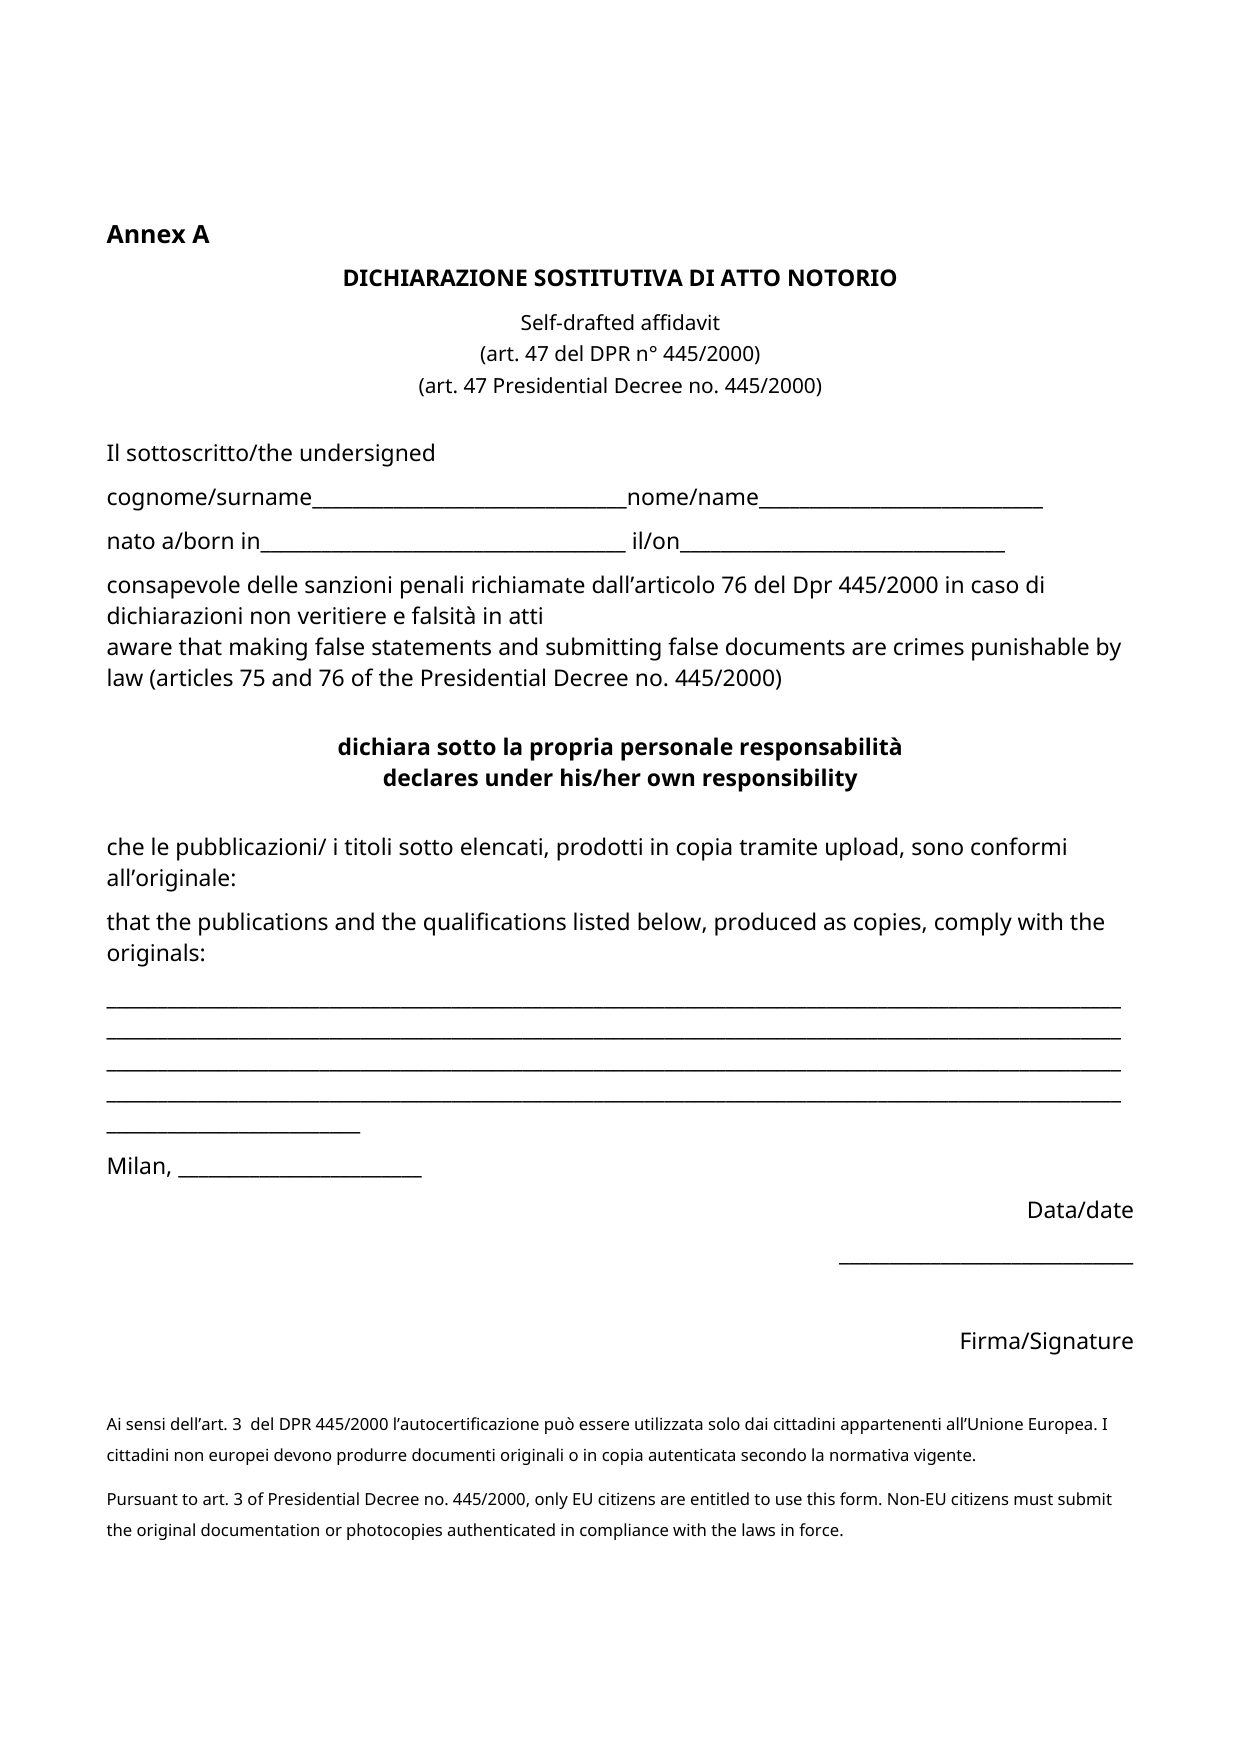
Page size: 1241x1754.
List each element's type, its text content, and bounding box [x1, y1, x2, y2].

text Ai sensi dell’art. 3 del DPR 445/2000 l’autocertificazione può essere utilizzata solo dai cittadini appartenenti all’Unione Europea. I cittadini non europei devono produrre documenti originali o in copia autenticata secondo la normativa vigente. [106, 1406, 1134, 1468]
text Data/date [106, 1193, 1134, 1224]
text that the publications and the qualifications listed below, produced as copies, comply with the originals: [106, 906, 1134, 968]
text Milan, ________________________ [106, 1149, 1134, 1181]
text dichiara sotto la propria personale responsabilità declares under his/her own responsibility [106, 731, 1134, 793]
text consapevole delle sanzioni penali richiamate dall’articolo 76 del Dpr 445/2000 in caso di dichiarazioni non veritiere e falsità in atti aware that making false statements and submitting false documents are crimes punishable by law (articles 75 and 76 of the Presidential Decree no. 445/2000) [106, 568, 1134, 693]
text Dichiarazione sostitutiva di atto notorio [106, 262, 1134, 293]
text _____________________________ [106, 1237, 1134, 1268]
text Self-drafted affidavit (art. 47 del DPR n° 445/2000) (art. 47 Presidential Decree no. 445/2000) [106, 306, 1134, 399]
text cognome/surname_______________________________nome/name____________________________ [106, 481, 1134, 512]
text Firma/Signature [106, 1324, 1134, 1356]
text Il sottoscritto/the undersigned [106, 437, 1134, 468]
text Annex A [106, 218, 1134, 249]
text Pursuant to art. 3 of Presidential Decree no. 445/2000, only EU citizens are entitled to use this form. Non-EU citizens must submit the original documentation or photocopies authenticated in compliance with the laws in force. [106, 1481, 1134, 1543]
text _________________________________________________________________________________________________________________________________________________________________________________________________________________________________________________________________________________________________________________________________________________________________________________________________________________________________________ [106, 981, 1134, 1137]
text che le pubblicazioni/ i titoli sotto elencati, prodotti in copia tramite upload, sono conformi all’originale: [106, 831, 1134, 893]
text nato a/born in____________________________________ il/on________________________________ [106, 524, 1134, 556]
